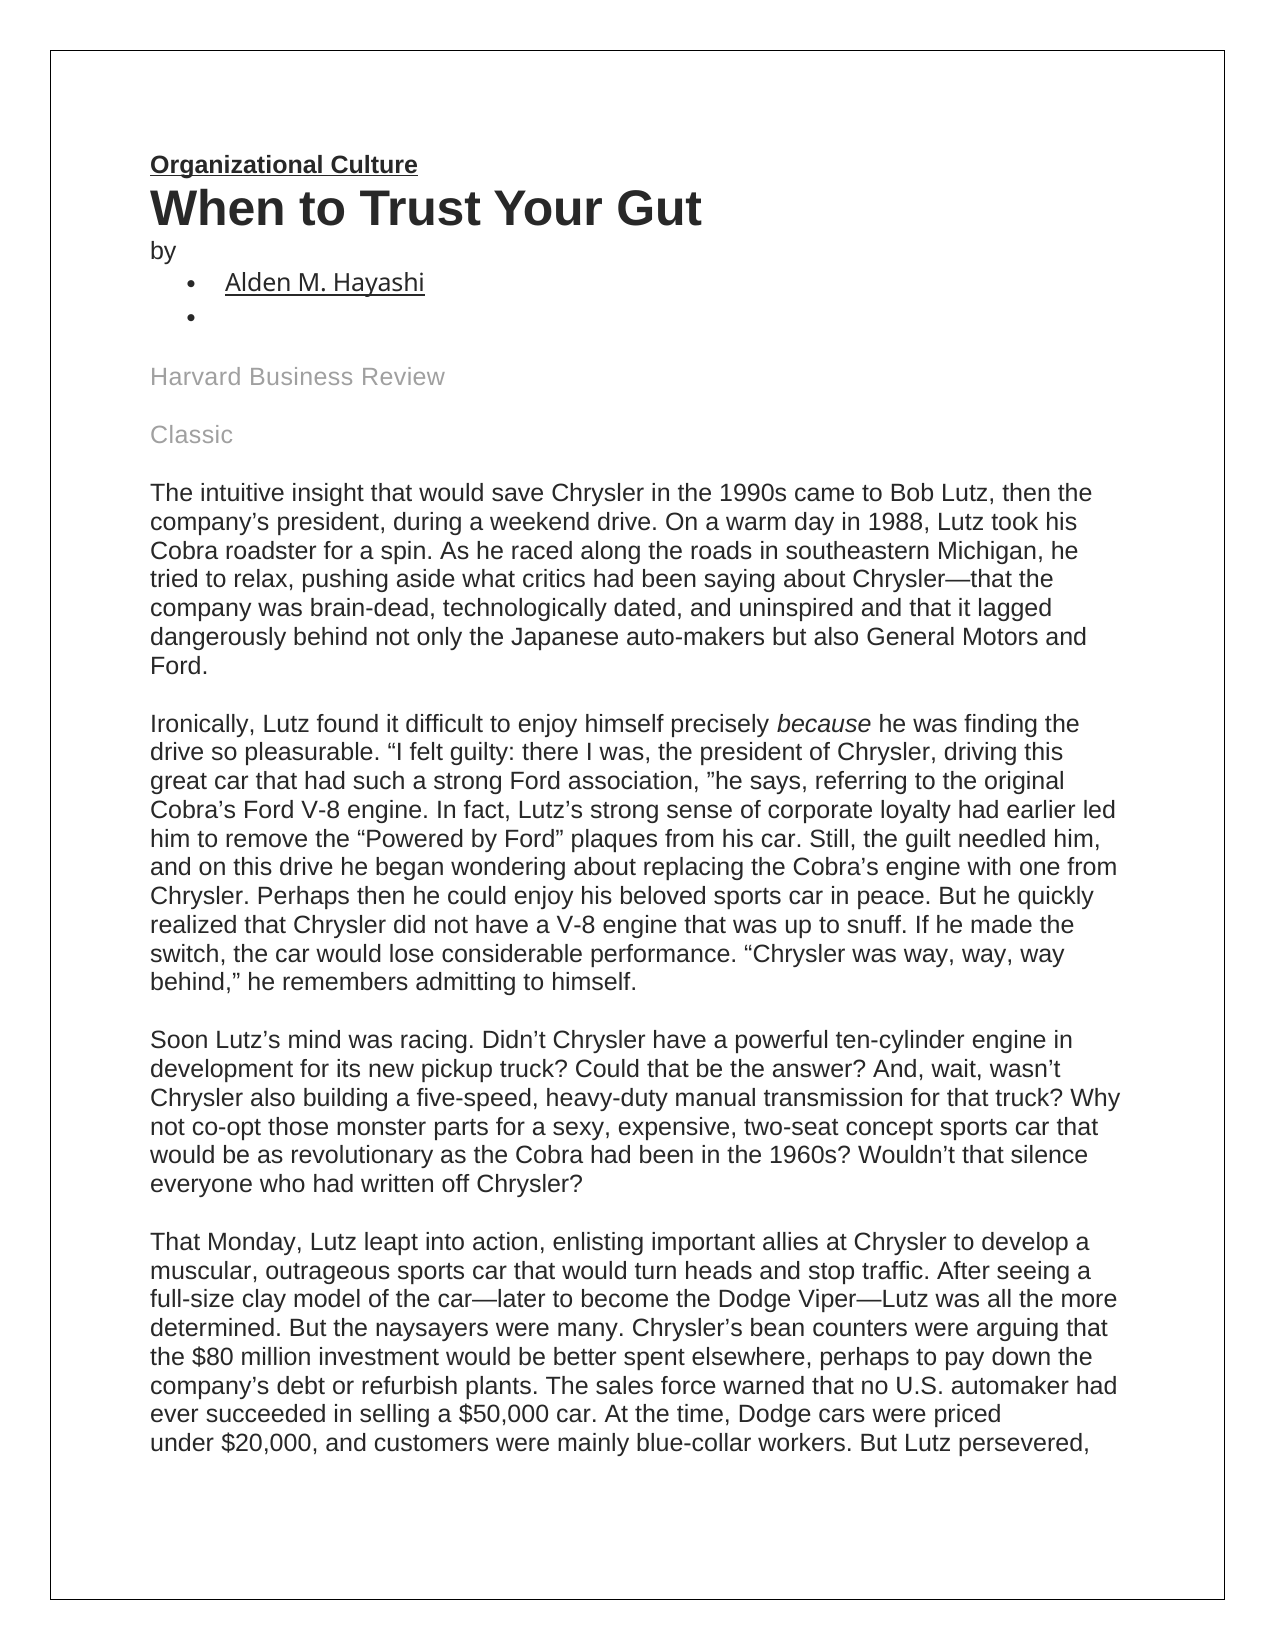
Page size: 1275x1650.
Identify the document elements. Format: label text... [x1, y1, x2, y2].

text Organizational Culture [150, 150, 1125, 179]
text by [150, 236, 1125, 265]
text The intuitive insight that would save Chrysler in the 1990s came to Bob Lutz, then the company’s president, during a weekend drive. On a warm day in 1988, Lutz took his Cobra roadster for a spin. As he raced along the roads in southeastern Michigan, he tried to relax, pushing aside what critics had been saying about Chrysler—that the company was brain-dead, technologically dated, and uninspired and that it lagged dangerously behind not only the Japanese auto-makers but also General Motors and Ford. [150, 478, 1125, 679]
list Alden M. Hayashi [187, 265, 1125, 299]
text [150, 1227, 1125, 1457]
text Harvard Business Review [150, 362, 1125, 391]
text When to Trust Your Gut [150, 179, 1125, 236]
text Classic [150, 420, 1125, 449]
text Soon Lutz’s mind was racing. Didn’t Chrysler have a powerful ten-cylinder engine in development for its new pickup truck? Could that be the answer? And, wait, wasn’t Chrysler also building a five-speed, heavy-duty manual transmission for that truck? Why not co-opt those monster parts for a sexy, expensive, two-seat concept sports car that would be as revolutionary as the Cobra had been in the 1960s? Wouldn’t that silence everyone who had written off Chrysler? [150, 1025, 1125, 1198]
text Ironically, Lutz found it difficult to enjoy himself precisely because he was finding the drive so pleasurable. “I felt guilty: there I was, the president of Chrysler, driving this great car that had such a strong Ford association, ”he says, referring to the original Cobra’s Ford V-8 engine. In fact, Lutz’s strong sense of corporate loyalty had earlier led him to remove the “Powered by Ford” plaques from his car. Still, the guilt needled him, and on this drive he began wondering about replacing the Cobra’s engine with one from Chrysler. Perhaps then he could enjoy his beloved sports car in peace. But he quickly realized that Chrysler did not have a V-8 engine that was up to snuff. If he made the switch, the car would lose considerable performance. “Chrysler was way, way, way behind,” he remembers admitting to himself. [150, 708, 1125, 996]
